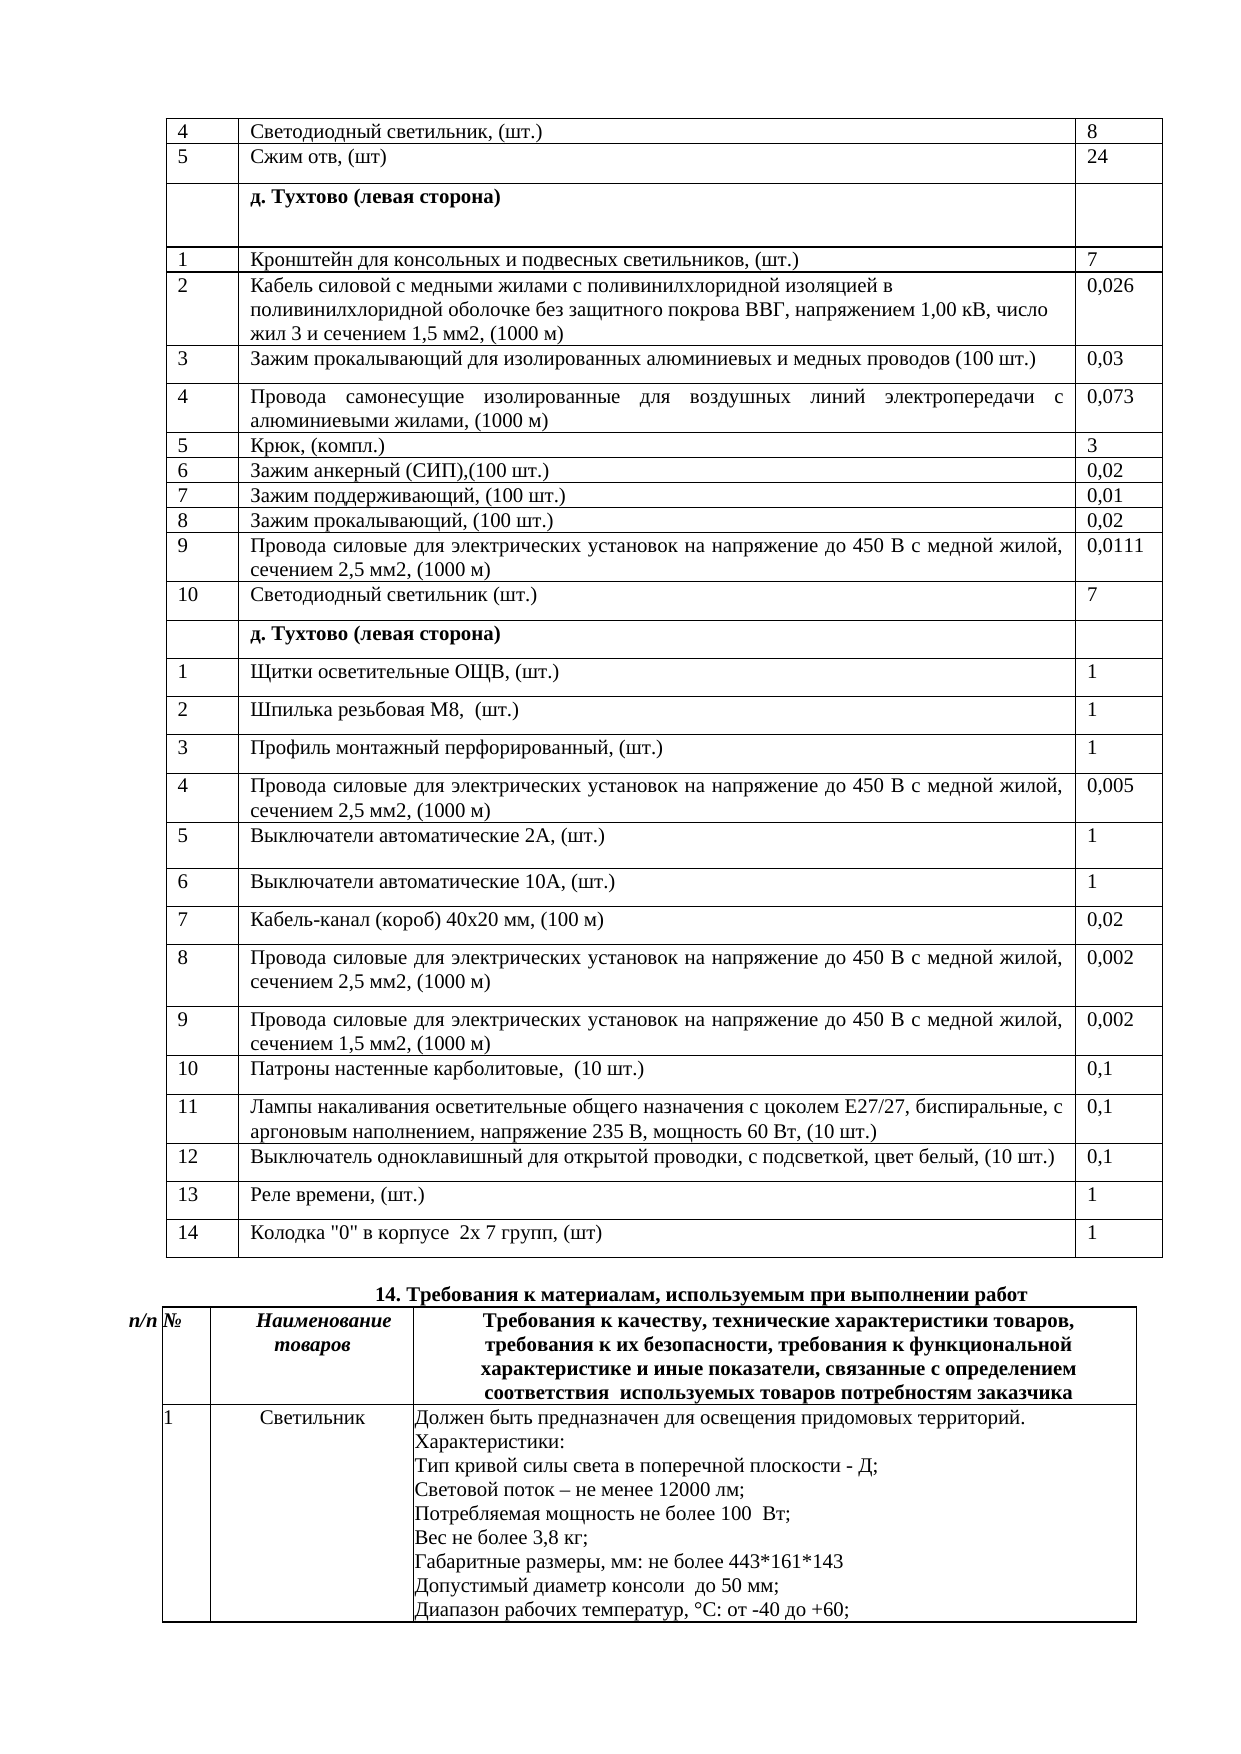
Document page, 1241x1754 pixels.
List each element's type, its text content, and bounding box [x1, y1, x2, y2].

table_cell д. Тухтово (левая сторона) [239, 621, 1075, 658]
table_cell Выключатели автоматические 2А, (шт.) [239, 823, 1075, 868]
table_cell 14 [167, 1220, 238, 1257]
table_cell 7 [1076, 248, 1162, 271]
table_cell 0,1 [1076, 1056, 1162, 1093]
table_header Наименование товаров [211, 1308, 413, 1404]
table_cell Выключатели автоматические 10А, (шт.) [239, 869, 1075, 906]
table_header Требования к качеству, технические характеристики товаров, требования к их безопасности, требования к функциональной характеристике и иные показатели, связанные с определением соответствия используемых товаров потребностям заказчика [414, 1308, 1136, 1404]
table_cell 1 [1076, 659, 1162, 696]
table_cell 7 [1076, 582, 1162, 619]
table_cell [414, 1405, 1136, 1621]
table_cell Светодиодный светильник, (шт.) [239, 119, 1075, 143]
table_cell Провода силовые для электрических установок на напряжение до 450 В с медной жилой, сечением 1,5 мм2, (1000 м) [239, 1007, 1075, 1055]
table_cell 2 [167, 697, 238, 734]
table_cell 24 [1076, 144, 1162, 183]
table_cell [167, 621, 238, 658]
table_cell [167, 184, 238, 246]
table_cell 5 [167, 823, 238, 868]
table_cell Провода самонесущие изолированные для воздушных линий электропередачи с алюминиевыми жилами, (1000 м) [239, 384, 1075, 432]
table_cell Шпилька резьбовая М8, (шт.) [239, 697, 1075, 734]
table_cell 0,01 [1076, 483, 1162, 507]
table_cell 12 [167, 1144, 238, 1181]
table_cell 8 [167, 508, 238, 532]
table_cell [1076, 184, 1162, 246]
table_cell 4 [167, 774, 238, 822]
table_cell 5 [167, 144, 238, 183]
table_cell Патроны настенные карболитовые, (10 шт.) [239, 1056, 1075, 1093]
table_cell 0,03 [1076, 346, 1162, 382]
table_cell 0,005 [1076, 774, 1162, 822]
table_cell 6 [167, 458, 238, 482]
table_cell Провода силовые для электрических установок на напряжение до 450 В с медной жилой, сечением 2,5 мм2, (1000 м) [239, 774, 1075, 822]
table_cell Лампы накаливания осветительные общего назначения с цоколем Е27/27, биспиральные, с аргоновым наполнением, напряжение 235 В, мощность 60 Вт, (10 шт.) [239, 1095, 1075, 1143]
table_cell Провода силовые для электрических установок на напряжение до 450 В с медной жилой, сечением 2,5 мм2, (1000 м) [239, 945, 1075, 1006]
table_cell Выключатель одноклавишный для открытой проводки, с подсветкой, цвет белый, (10 шт.) [239, 1144, 1075, 1181]
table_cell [239, 273, 1075, 345]
table_cell Профиль монтажный перфорированный, (шт.) [239, 735, 1075, 772]
table_cell 8 [1076, 119, 1162, 143]
table_cell 0,02 [1076, 508, 1162, 532]
table_cell Колодка "0" в корпусе 2х 7 групп, (шт) [239, 1220, 1075, 1257]
table_cell 13 [167, 1182, 238, 1219]
table_cell 1 [1076, 1182, 1162, 1219]
table_cell Зажим анкерный (СИП),(100 шт.) [239, 458, 1075, 482]
table_cell [1076, 621, 1162, 658]
table_cell Кабель-канал (короб) 40х20 мм, (100 м) [239, 907, 1075, 944]
table_cell Провода силовые для электрических установок на напряжение до 450 В с медной жилой, сечением 2,5 мм2, (1000 м) [239, 533, 1075, 581]
table_cell 1 [163, 1405, 210, 1621]
table_cell 2 [167, 273, 238, 345]
table_cell Светодиодный светильник (шт.) [239, 582, 1075, 619]
table_cell Зажим поддерживающий, (100 шт.) [239, 483, 1075, 507]
table_cell 1 [1076, 697, 1162, 734]
table_cell 0,002 [1076, 1007, 1162, 1055]
table_cell 4 [167, 119, 238, 143]
table_cell Щитки осветительные ОЩВ, (шт.) [239, 659, 1075, 696]
table_cell 9 [167, 533, 238, 581]
table_cell 0,1 [1076, 1095, 1162, 1143]
table_cell Зажим прокалывающий для изолированных алюминиевых и медных проводов (100 шт.) [239, 346, 1075, 382]
table_cell 0,073 [1076, 384, 1162, 432]
table_cell 3 [167, 346, 238, 382]
table_cell Кронштейн для консольных и подвесных светильников, (шт.) [239, 248, 1075, 271]
table_cell 3 [167, 735, 238, 772]
table_cell 0,002 [1076, 945, 1162, 1006]
table_cell 0,1 [1076, 1144, 1162, 1181]
table_header п/п № [163, 1308, 210, 1404]
table_cell 4 [167, 384, 238, 432]
table_cell Зажим прокалывающий, (100 шт.) [239, 508, 1075, 532]
table_cell 6 [167, 869, 238, 906]
table_cell Крюк, (компл.) [239, 433, 1075, 457]
table_cell 1 [1076, 823, 1162, 868]
table_cell 1 [1076, 1220, 1162, 1257]
table_cell 7 [167, 907, 238, 944]
table_cell 1 [1076, 735, 1162, 772]
table_cell 0,0111 [1076, 533, 1162, 581]
table_cell 1 [167, 248, 238, 271]
table_cell 0,02 [1076, 458, 1162, 482]
table_cell д. Тухтово (левая сторона) [239, 184, 1075, 246]
table_cell 5 [167, 433, 238, 457]
table_cell 10 [167, 1056, 238, 1093]
table_cell 7 [167, 483, 238, 507]
table_cell 9 [167, 1007, 238, 1055]
table_cell 11 [167, 1095, 238, 1143]
text 14. Требования к материалам, используемым при выполнении работ [177, 1282, 1152, 1306]
table_cell 1 [167, 659, 238, 696]
table_cell 10 [167, 582, 238, 619]
table_cell 0,026 [1076, 273, 1162, 345]
table_cell 1 [1076, 869, 1162, 906]
table_cell 3 [1076, 433, 1162, 457]
table_cell Реле времени, (шт.) [239, 1182, 1075, 1219]
table_cell 8 [167, 945, 238, 1006]
table_cell Сжим отв, (шт) [239, 144, 1075, 183]
table_cell 0,02 [1076, 907, 1162, 944]
table_cell Светильник [211, 1405, 413, 1621]
